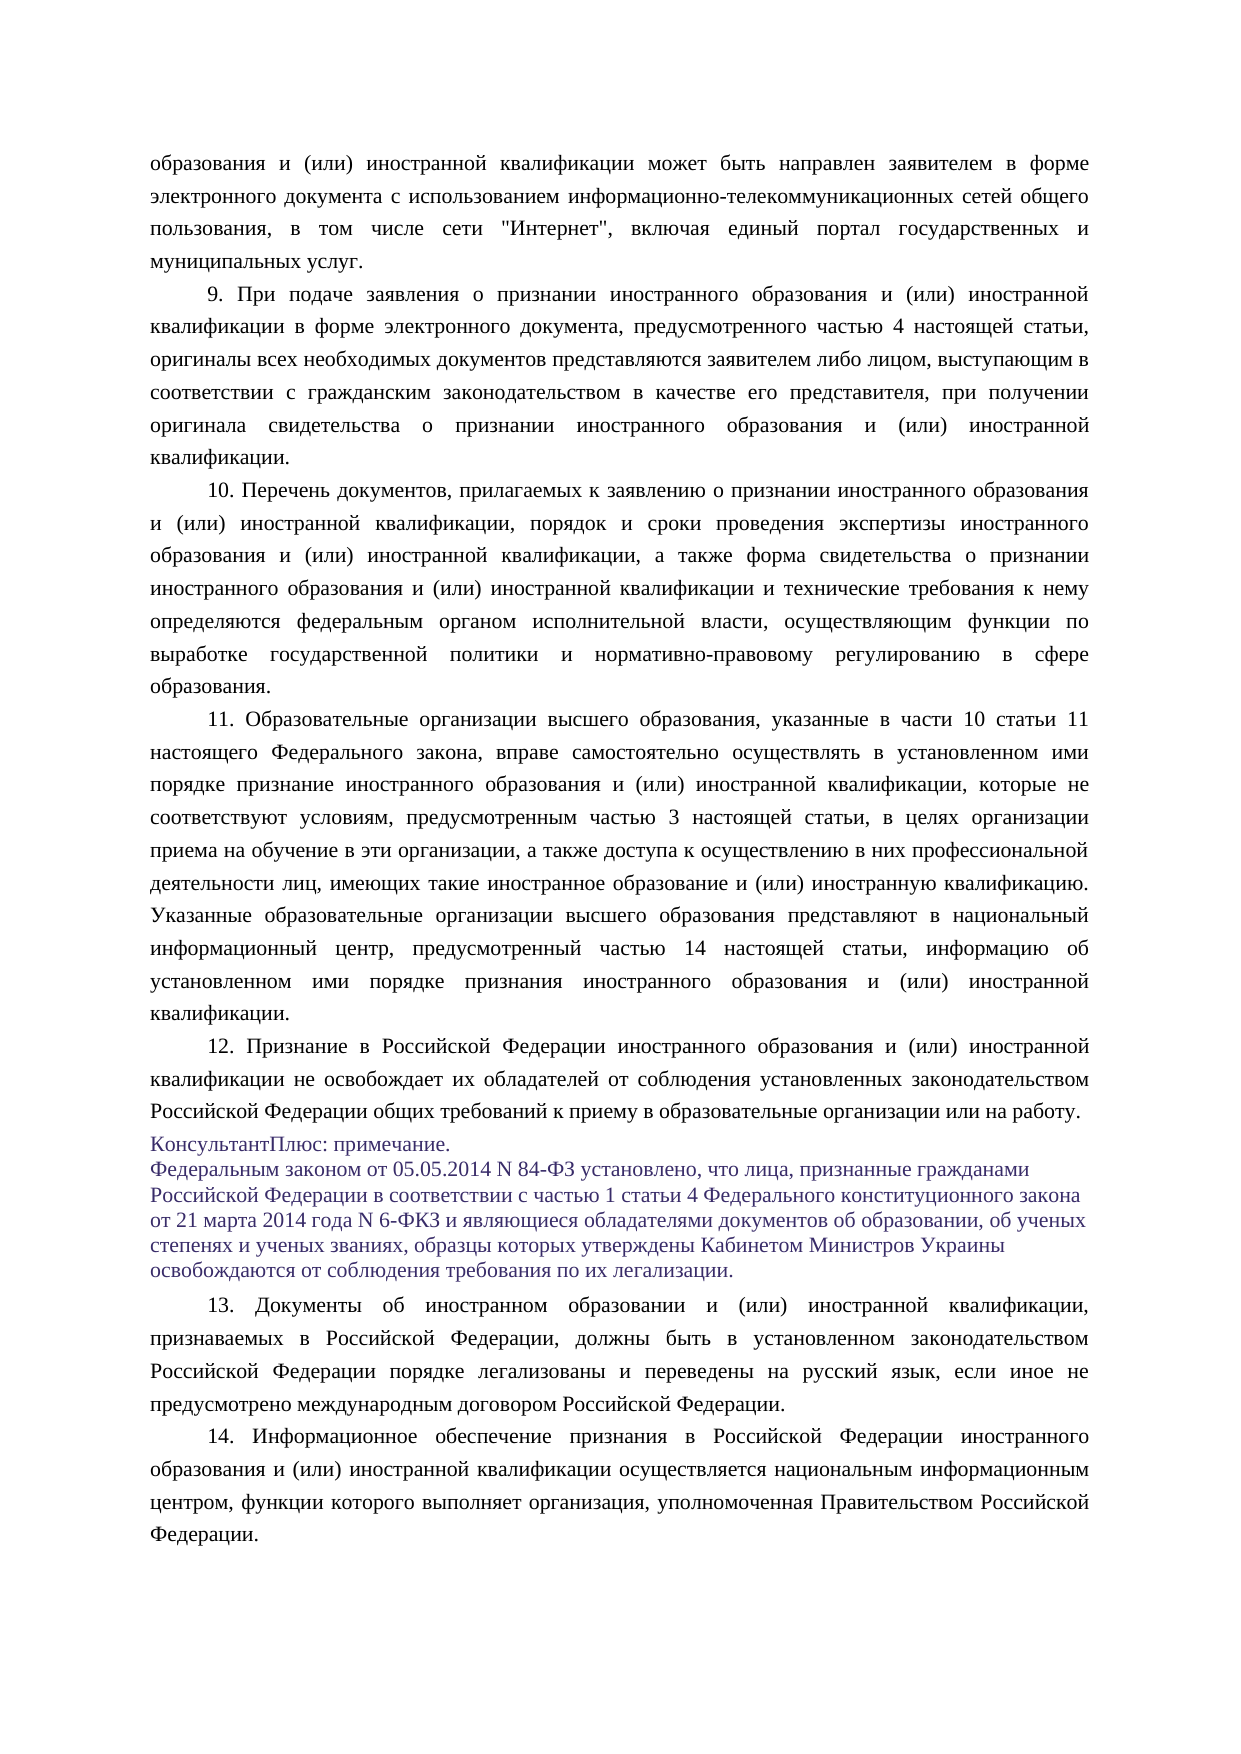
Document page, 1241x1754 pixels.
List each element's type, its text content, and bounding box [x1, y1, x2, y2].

text КонсультантПлюс: примечание. [150, 1131, 1090, 1156]
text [150, 150, 1090, 273]
text 13. Документы об иностранном образовании и (или) иностранной квалификации, признаваемых в Российской Федерации, должны быть в установленном законодательством Российской Федерации порядке легализованы и переведены на русский язык, если иное не предусмотрено международным договором Российской Федерации. [150, 1292, 1090, 1416]
text 10. Перечень документов, прилагаемых к заявлению о признании иностранного образования и (или) иностранной квалификации, порядок и сроки проведения экспертизы иностранного образования и (или) иностранной квалификации, а также форма свидетельства о признании иностранного образования и (или) иностранной квалификации и технические требования к нему определяются федеральным органом исполнительной власти, осуществляющим функции по выработке государственной политики и нормативно-правовому регулированию в сфере образования. [150, 477, 1090, 698]
text 12. Признание в Российской Федерации иностранного образования и (или) иностранной квалификации не освобождает их обладателей от соблюдения установленных законодательством Российской Федерации общих требований к приему в образовательные организации или на работу. [150, 1033, 1090, 1124]
text 11. Образовательные организации высшего образования, указанные в части 10 статьи 11 настоящего Федерального закона, вправе самостоятельно осуществлять в установленном ими порядке признание иностранного образования и (или) иностранной квалификации, которые не соответствуют условиям, предусмотренным частью 3 настоящей статьи, в целях организации приема на обучение в эти организации, а также доступа к осуществлению в них профессиональной деятельности лиц, имеющих такие иностранное образование и (или) иностранную квалификацию. Указанные образовательные организации высшего образования представляют в национальный информационный центр, предусмотренный частью 14 настоящей статьи, информацию об установленном ими порядке признания иностранного образования и (или) иностранной квалификации. [150, 706, 1090, 1026]
text 14. Информационное обеспечение признания в Российской Федерации иностранного образования и (или) иностранной квалификации осуществляется национальным информационным центром, функции которого выполняет организация, уполномоченная Правительством Российской Федерации. [150, 1423, 1090, 1547]
text 9. При подаче заявления о признании иностранного образования и (или) иностранной квалификации в форме электронного документа, предусмотренного частью 4 настоящей статьи, оригиналы всех необходимых документов представляются заявителем либо лицом, выступающим в соответствии с гражданским законодательством в качестве его представителя, при получении оригинала свидетельства о признании иностранного образования и (или) иностранной квалификации. [150, 281, 1090, 469]
text Федеральным законом от 05.05.2014 N 84-ФЗ установлено, что лица, признанные гражданами Российской Федерации в соответствии с частью 1 статьи 4 Федерального конституционного закона от 21 марта 2014 года N 6-ФКЗ и являющиеся обладателями документов об образовании, об ученых степенях и ученых званиях, образцы которых утверждены Кабинетом Министров Украины освобождаются от соблюдения требования по их легализации. [150, 1156, 1090, 1282]
